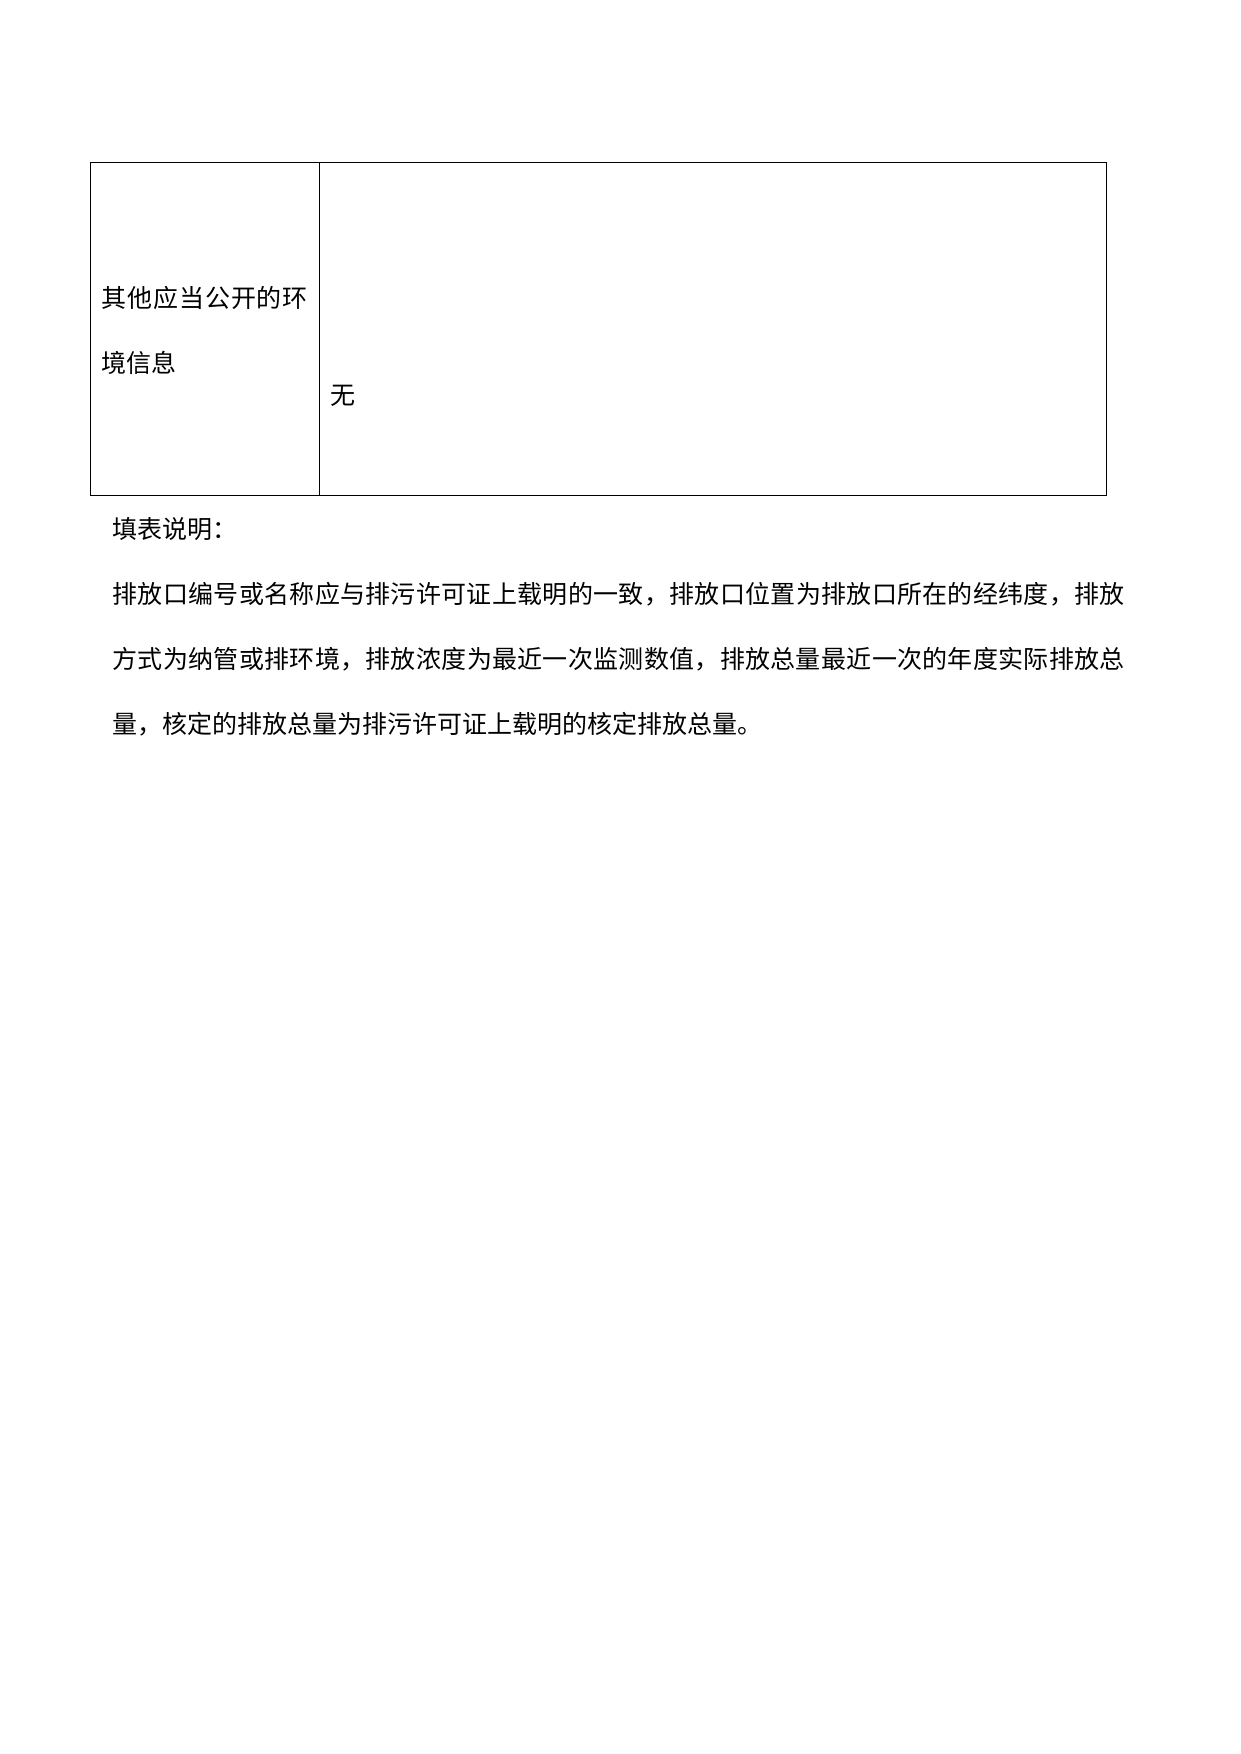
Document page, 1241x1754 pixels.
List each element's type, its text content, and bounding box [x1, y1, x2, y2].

table_header 无 [320, 163, 1106, 494]
text 填表说明： [112, 496, 1128, 561]
table_header 其他应当公开的环境信息 [91, 163, 319, 494]
text 排放口编号或名称应与排污许可证上载明的一致，排放口位置为排放口所在的经纬度，排放方式为纳管或排环境，排放浓度为最近一次监测数值，排放总量最近一次的年度实际排放总量，核定的排放总量为排污许可证上载明的核定排放总量。 [112, 561, 1128, 756]
